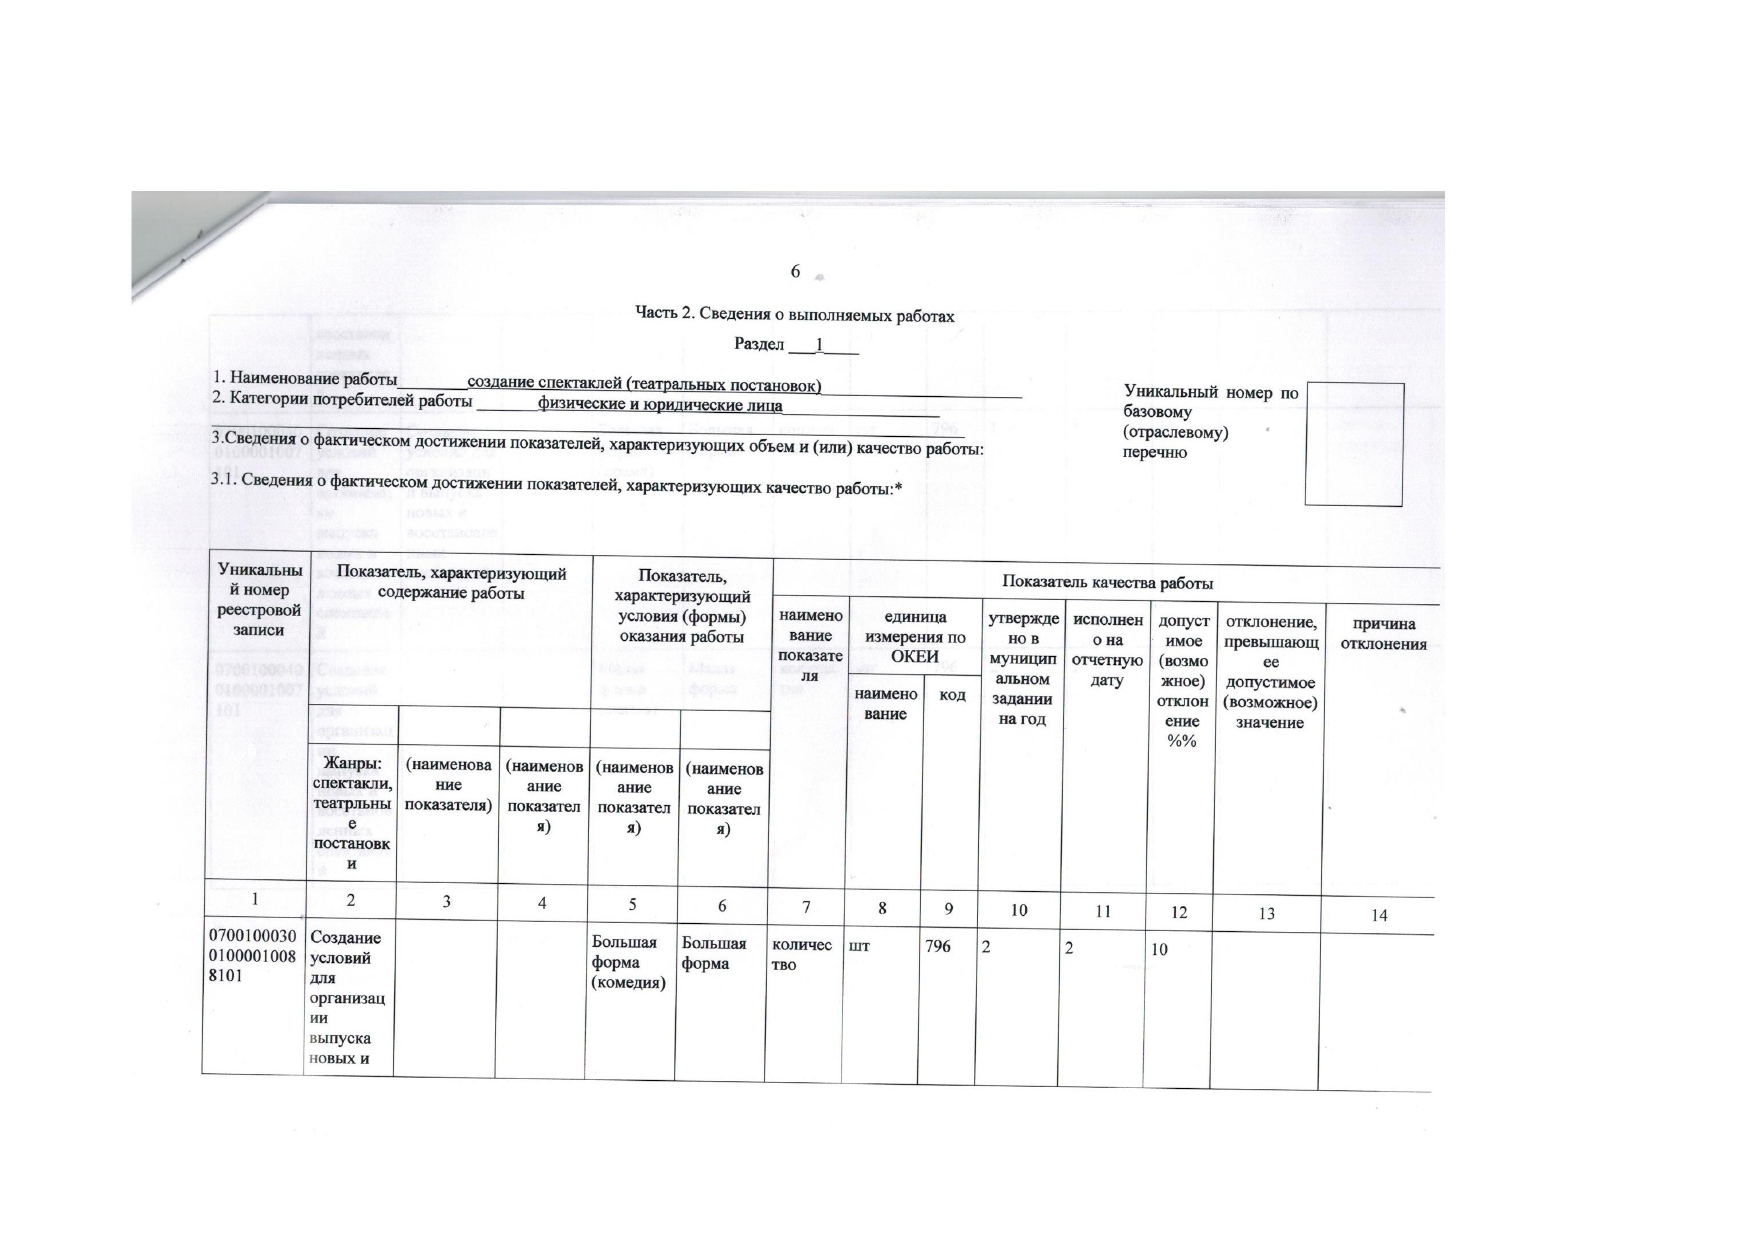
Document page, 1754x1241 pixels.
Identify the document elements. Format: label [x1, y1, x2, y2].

picture [118, 177, 1459, 1151]
